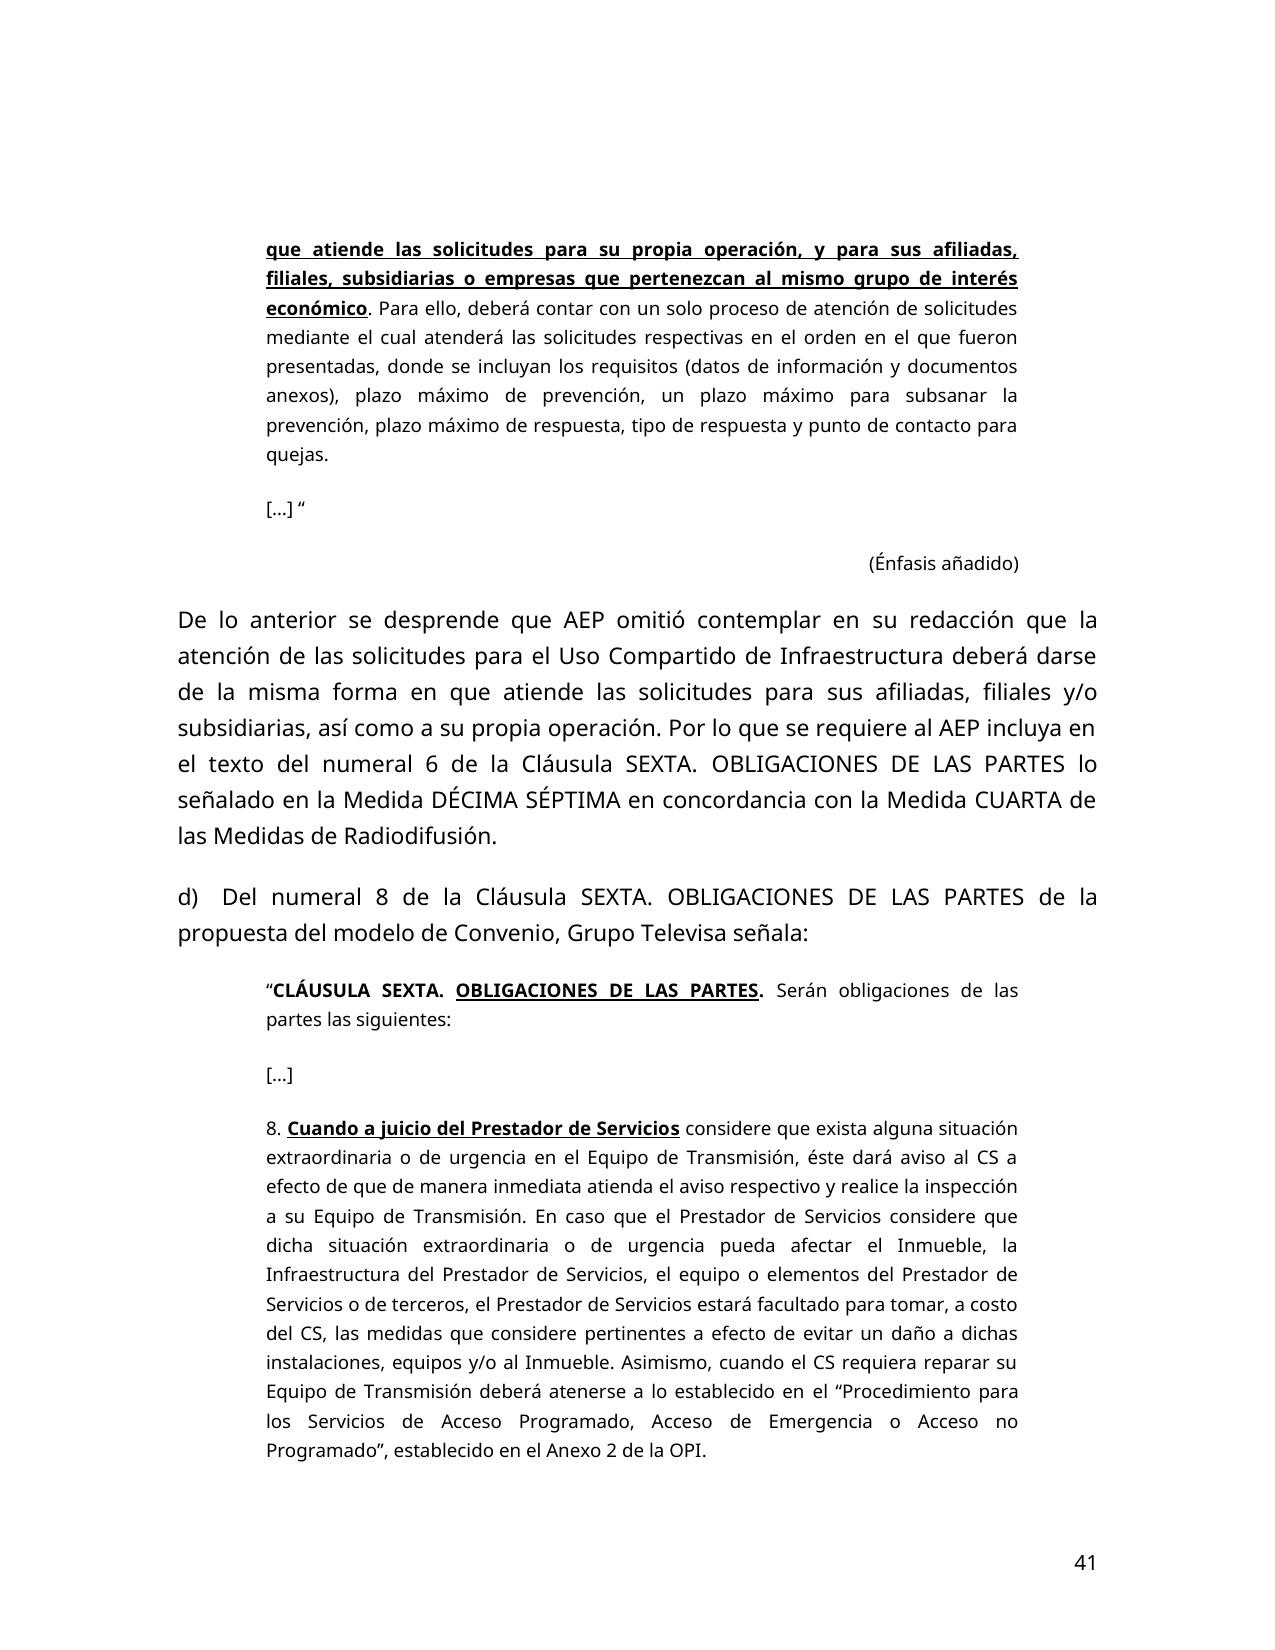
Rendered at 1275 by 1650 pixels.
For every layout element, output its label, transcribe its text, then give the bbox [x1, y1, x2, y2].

text “CLÁUSULA SEXTA. OBLIGACIONES DE LAS PARTES. Serán obligaciones de las partes las siguientes: [266, 977, 1019, 1032]
text 8. Cuando a juicio del Prestador de Servicios considere que exista alguna situación extraordinaria o de urgencia en el Equipo de Transmisión, éste dará aviso al CS a efecto de que de manera inmediata atienda el aviso respectivo y realice la inspección a su Equipo de Transmisión. En caso que el Prestador de Servicios considere que dicha situación extraordinaria o de urgencia pueda afectar el Inmueble, la Infraestructura del Prestador de Servicios, el equipo o elementos del Prestador de Servicios o de terceros, el Prestador de Servicios estará facultado para tomar, a costo del CS, las medidas que considere pertinentes a efecto de evitar un daño a dichas instalaciones, equipos y/o al Inmueble. Asimismo, cuando el CS requiera reparar su Equipo de Transmisión deberá atenerse a lo establecido en el “Procedimiento para los Servicios de Acceso Programado, Acceso de Emergencia o Acceso no Programado”, establecido en el Anexo 2 de la OPI. [266, 1115, 1019, 1463]
text […] [266, 1061, 1019, 1087]
text De lo anterior se desprende que AEP omitió contemplar en su redacción que la atención de las solicitudes para el Uso Compartido de Infraestructura deberá darse de la misma forma en que atiende las solicitudes para sus afiliadas, filiales y/o subsidiarias, así como a su propia operación. Por lo que se requiere al AEP incluya en el texto del numeral 6 de la Cláusula SEXTA. OBLIGACIONES DE LAS PARTES lo señalado en la Medida DÉCIMA SÉPTIMA en concordancia con la Medida CUARTA de las Medidas de Radiodifusión. [177, 604, 1098, 851]
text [266, 236, 1019, 258]
text (Énfasis añadido) [266, 550, 1019, 575]
list Del numeral 8 de la Cláusula SEXTA. OBLIGACIONES DE LAS PARTES de la propuesta del modelo de Convenio, Grupo Televisa señala: [177, 881, 1098, 948]
text […] “ [266, 496, 1019, 521]
